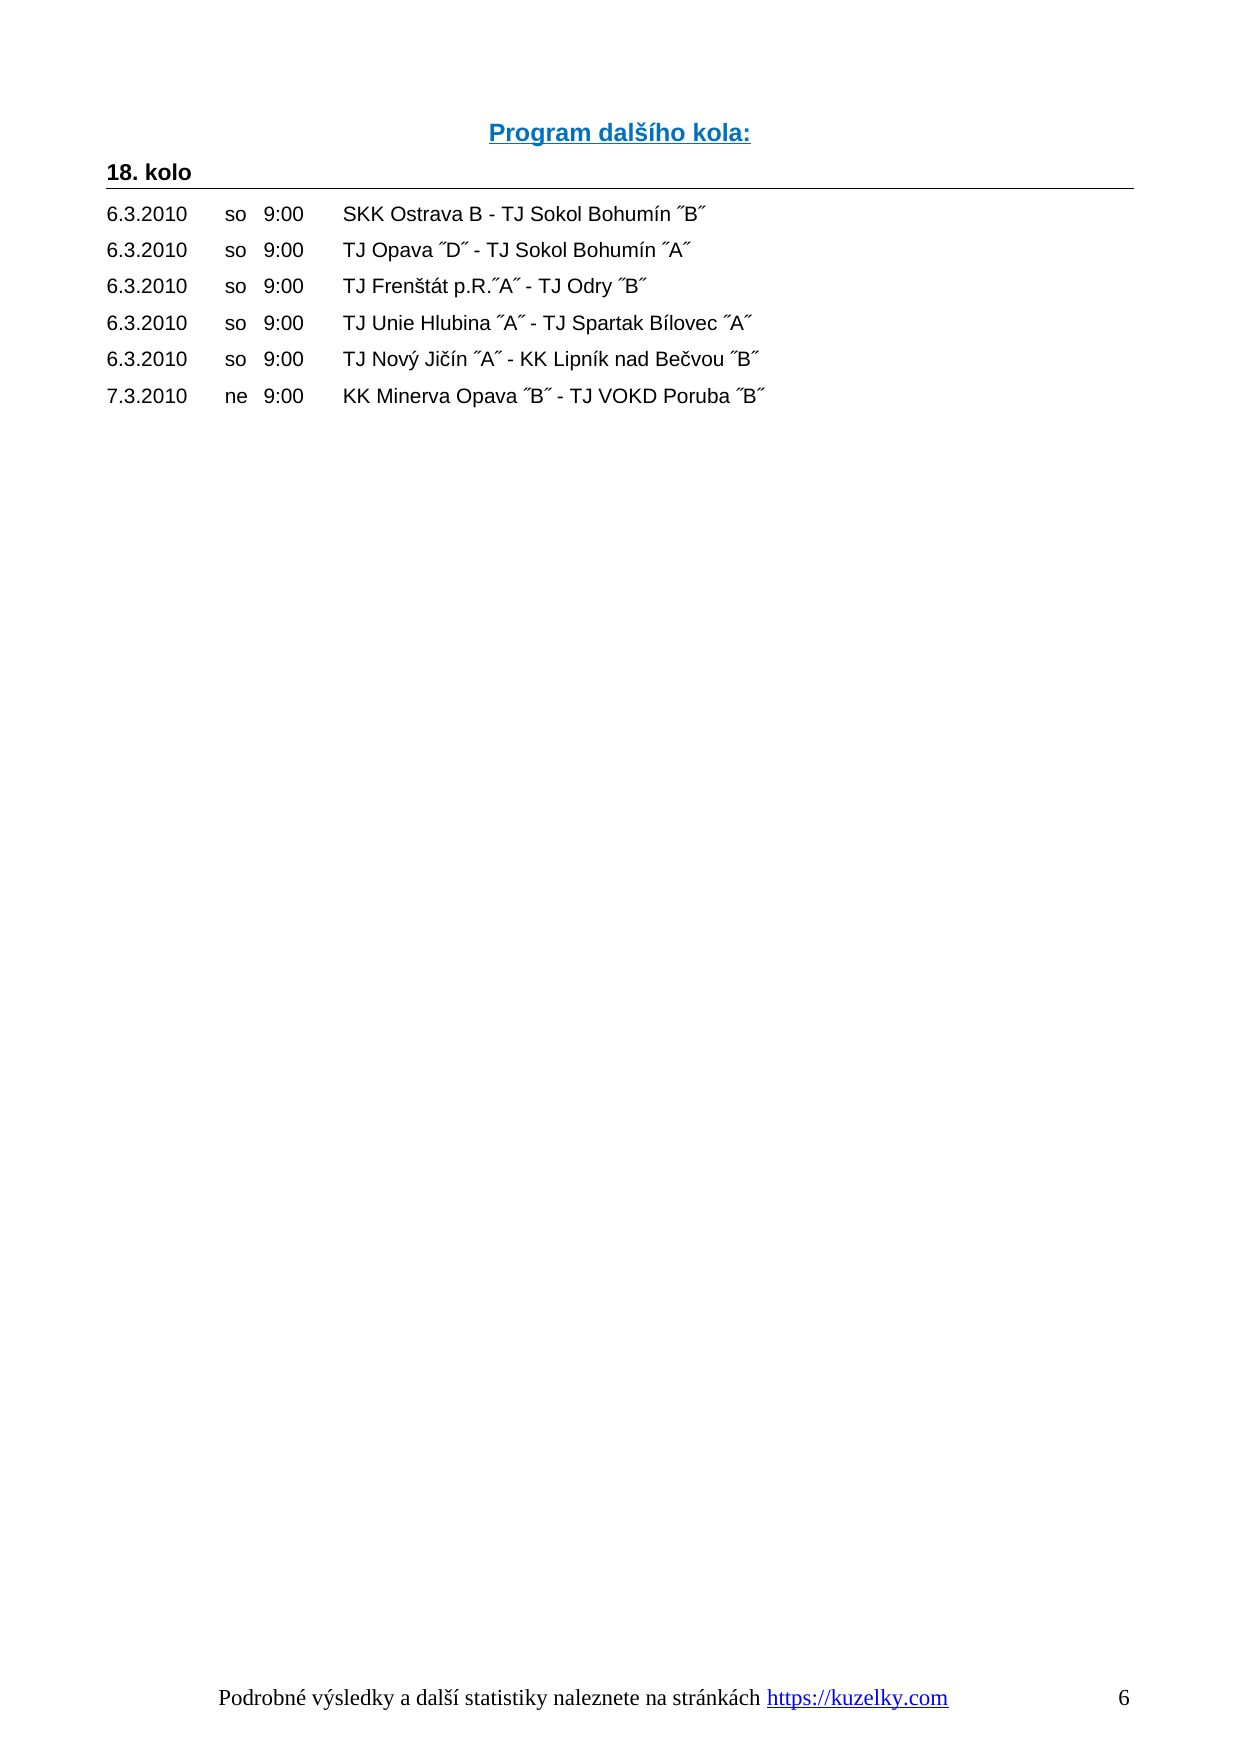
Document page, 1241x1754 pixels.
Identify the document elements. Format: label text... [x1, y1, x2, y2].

text Program dalšího kola: [94, 118, 1145, 147]
text 6.3.2010 so 9:00 TJ Nový Jičín ˝A˝ - KK Lipník nad Bečvou ˝B˝ [106, 347, 1134, 371]
text 18. kolo [106, 159, 1134, 188]
text 7.3.2010 ne 9:00 KK Minerva Opava ˝B˝ - TJ VOKD Poruba ˝B˝ [106, 384, 1134, 408]
text 6.3.2010 so 9:00 TJ Frenštát p.R.˝A˝ - TJ Odry ˝B˝ [106, 274, 1134, 298]
text 6.3.2010 so 9:00 SKK Ostrava B - TJ Sokol Bohumín ˝B˝ [106, 201, 1134, 225]
text 6.3.2010 so 9:00 TJ Opava ˝D˝ - TJ Sokol Bohumín ˝A˝ [106, 238, 1134, 262]
text 6.3.2010 so 9:00 TJ Unie Hlubina ˝A˝ - TJ Spartak Bílovec ˝A˝ [106, 311, 1134, 335]
